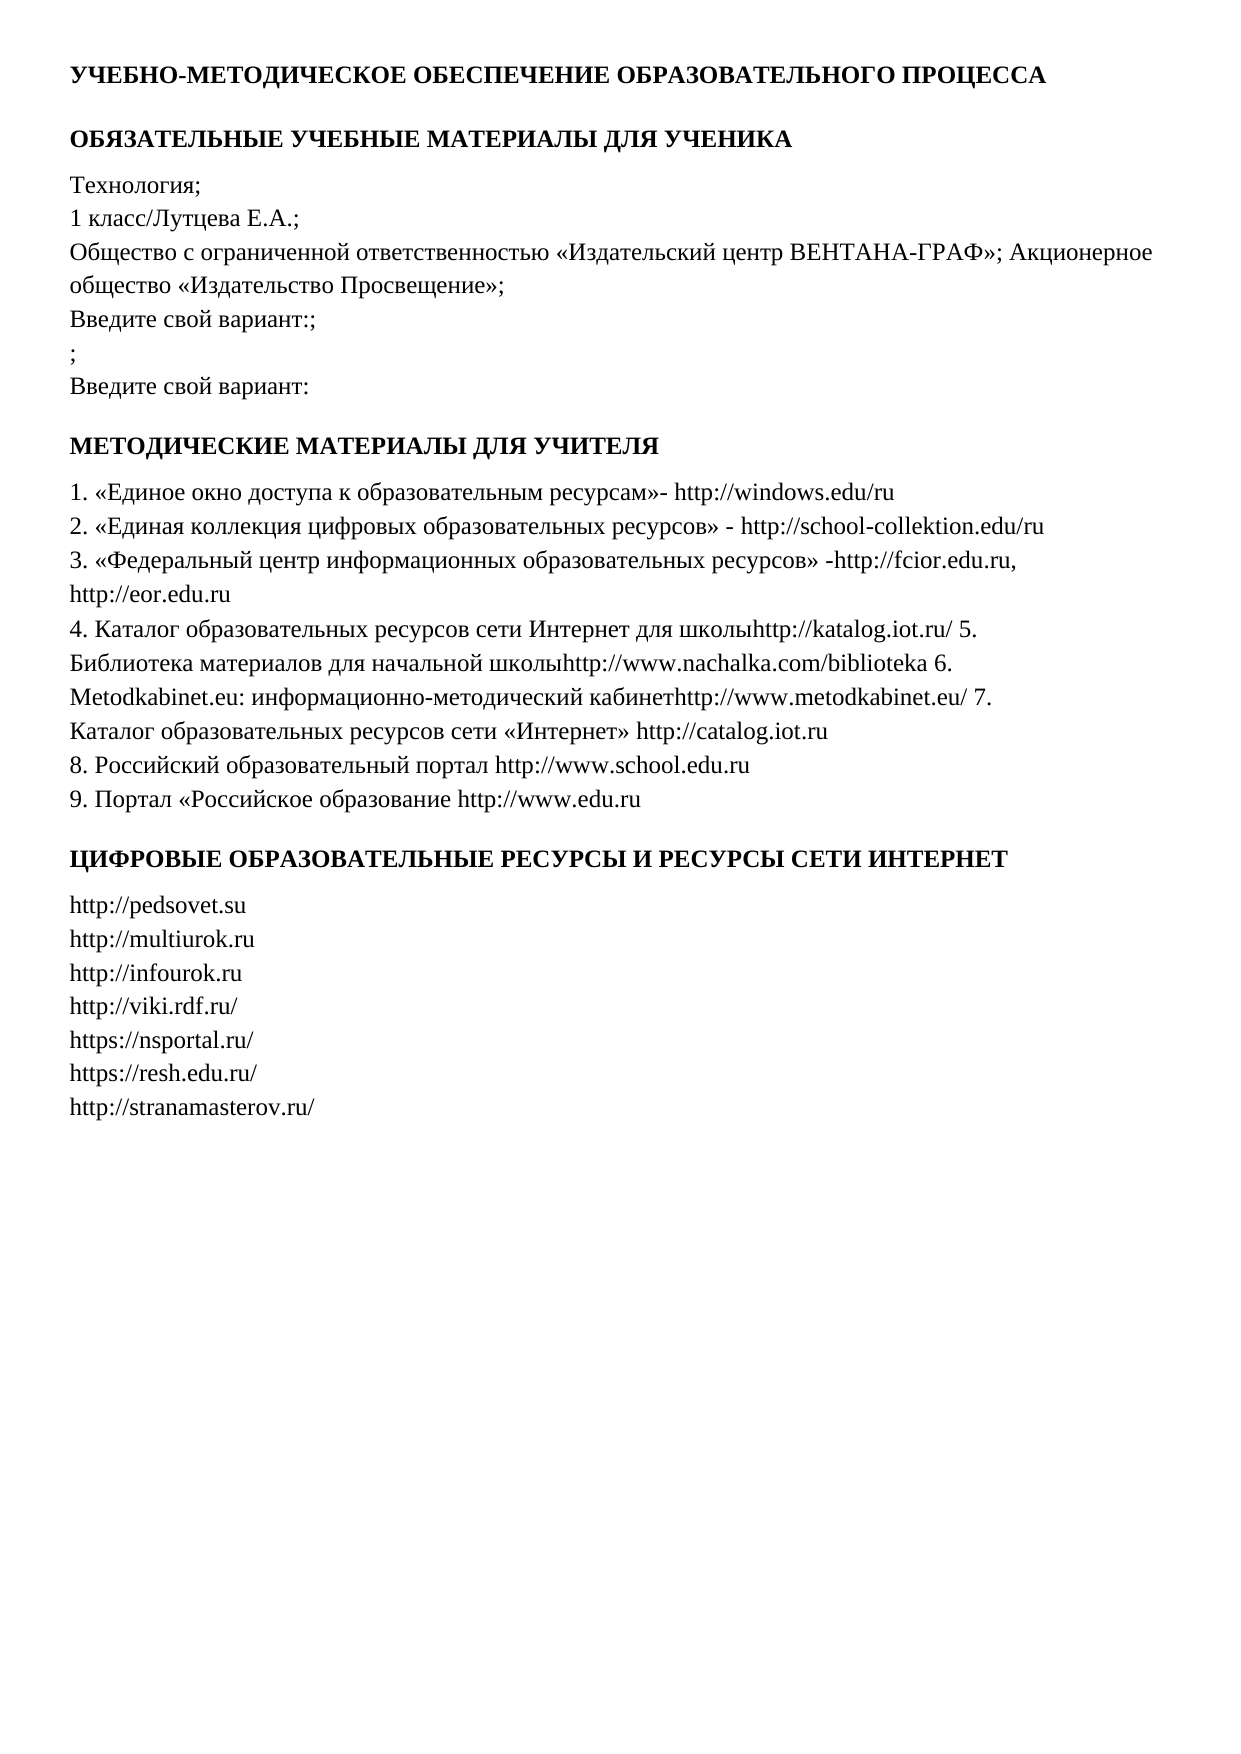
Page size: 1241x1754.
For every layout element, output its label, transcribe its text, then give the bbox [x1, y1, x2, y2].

text УЧЕБНО-МЕТОДИЧЕСКОЕ ОБЕСПЕЧЕНИЕ ОБРАЗОВАТЕЛЬНОГО ПРОЦЕССА [69, 62, 1172, 89]
text http://pedsovet.su http://multiurok.ru http://infourok.ru http://viki.rdf.ru/ https://nsportal.ru/ https://resh.edu.ru/ http://stranamasterov.ru/ [69, 891, 317, 1121]
text 1. «Единое окно доступа к образовательным ресурсам»- http://windows.edu/ru 2. «Единая коллекция цифровых образовательных ресурсов» - http://school-collektion.edu/ru 3. «Федеральный центр информационных образовательных ресурсов» -http://fcior.edu.ru, http://eor.edu.ru 4. Каталог образовательных ресурсов сети Интернет для школыhttp://katalog.iot.ru/ 5. Библиотека материалов для начальной школыhttp://www.nachalka.com/biblioteka 6. Mеtodkabinet.eu: информационно-методический кабинетhttp://www.metodkabinet.eu/ 7. Каталог образовательных ресурсов сети «Интернет» http://catalog.iot.ru 8. Российский образовательный портал http://www.school.edu.ru 9. Портал «Российское образование http://www.edu.ru [69, 477, 1052, 813]
text ОБЯЗАТЕЛЬНЫЕ УЧЕБНЫЕ МАТЕРИАЛЫ ДЛЯ УЧЕНИКА [69, 125, 1172, 153]
text ЦИФРОВЫЕ ОБРАЗОВАТЕЛЬНЫЕ РЕСУРСЫ И РЕСУРСЫ СЕТИ ИНТЕРНЕТ [69, 846, 1172, 873]
text Технология; 1 класс/Лутцева Е.А.; Общество с ограниченной ответственностью «Издательский центр ВЕНТАНА-ГРАФ»; Акционерное общество «Издательство Просвещение»; Введите свой вариант:; ; Введите свой вариант: [69, 170, 1157, 400]
text МЕТОДИЧЕСКИЕ МАТЕРИАЛЫ ДЛЯ УЧИТЕЛЯ [69, 432, 1172, 459]
